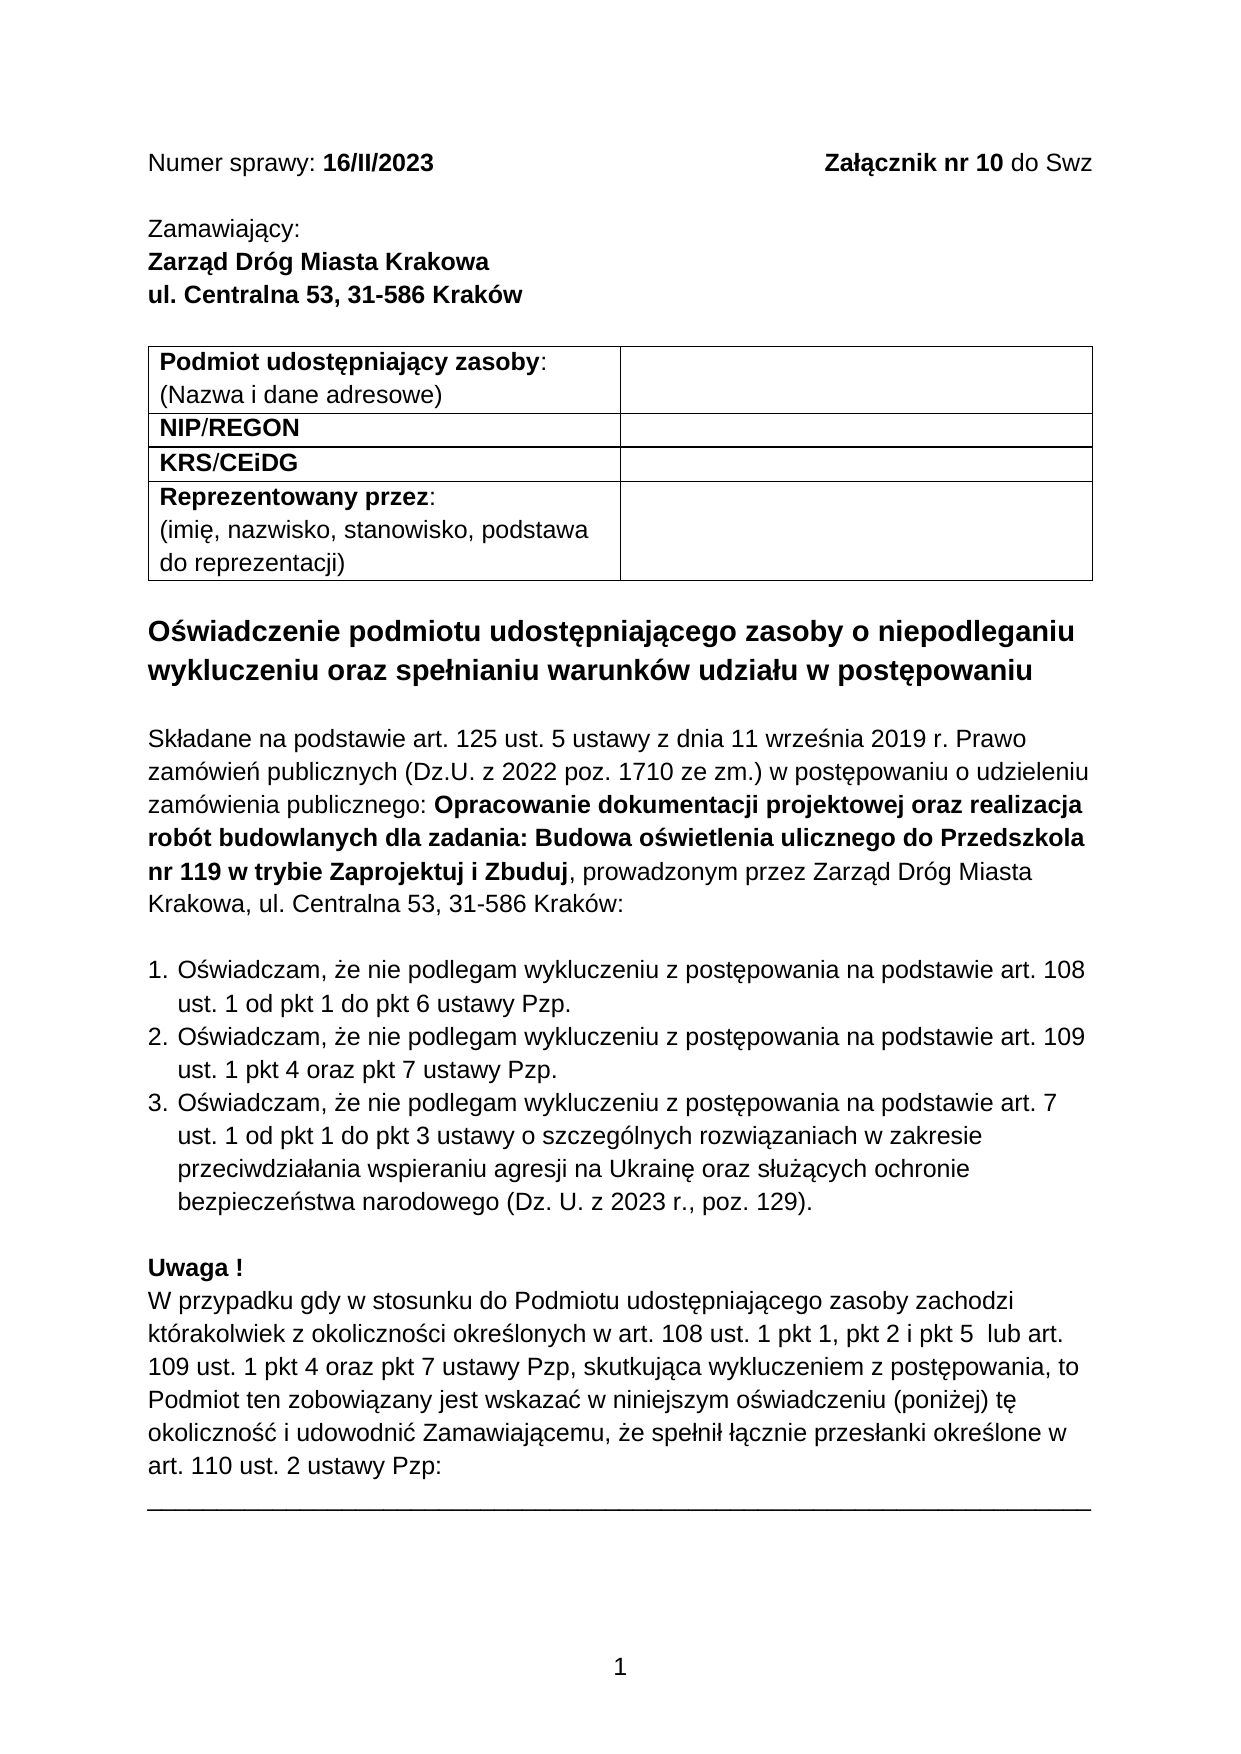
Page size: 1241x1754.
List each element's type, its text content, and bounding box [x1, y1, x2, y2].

list Oświadczam, że nie podlegam wykluczeniu z postępowania na podstawie art. 108 ust. 1 od pkt 1 do pkt 6 ustawy Pzp. [148, 956, 1093, 1017]
text Zarząd Dróg Miasta Krakowa [148, 247, 1093, 275]
table_cell [621, 414, 1092, 446]
list Oświadczam, że nie podlegam wykluczeniu z postępowania na podstawie art. 109 ust. 1 pkt 4 oraz pkt 7 ustawy Pzp. [148, 1022, 1093, 1083]
list W przypadku gdy w stosunku do Podmiotu udostępniającego zasoby zachodzi którakolwiek z okoliczności określonych w art. 108 ust. 1 pkt 1, pkt 2 i pkt 5 lub art. 109 ust. 1 pkt 4 oraz pkt 7 ustawy Pzp, skutkująca wykluczeniem z postępowania, to Podmiot ten zobowiązany jest wskazać w niniejszym oświadczeniu (poniżej) tę okoliczność i udowodnić Zamawiającemu, że spełnił łącznie przesłanki określone w art. 110 ust. 2 ustawy Pzp: [148, 1286, 1093, 1479]
list Uwaga ! [148, 1253, 1093, 1281]
table_cell Reprezentowany przez: (imię, nazwisko, stanowisko, podstawa do reprezentacji) [149, 482, 620, 580]
text ul. Centralna 53, 31-586 Kraków [148, 280, 1093, 308]
table_header [621, 347, 1092, 412]
table_cell NIP/REGON [149, 414, 620, 446]
text Składane na podstawie art. 125 ust. 5 ustawy z dnia 11 września 2019 r. Prawo zamówień publicznych (Dz.U. z 2022 poz. 1710 ze zm.) w postępowaniu o udzieleniu zamówienia publicznego: Opracowanie dokumentacji projektowej oraz realizacja robót budowlanych dla zadania: Budowa oświetlenia ulicznego do Przedszkola nr 119 w trybie Zaprojektuj i Zbuduj, prowadzonym przez Zarząd Dróg Miasta Krakowa, ul. Centralna 53, 31-586 Kraków: [148, 724, 1093, 918]
table_cell KRS/CEiDG [149, 448, 620, 481]
table_header Podmiot udostępniający zasoby: (Nazwa i dane adresowe) [149, 347, 620, 412]
list Oświadczam, że nie podlegam wykluczeniu z postępowania na podstawie art. 7 ust. 1 od pkt 1 do pkt 3 ustawy o szczególnych rozwiązaniach w zakresie przeciwdziałania wspieraniu agresji na Ukrainę oraz służących ochronie bezpieczeństwa narodowego (Dz. U. z 2023 r., poz. 129). [148, 1088, 1093, 1215]
table_cell [621, 448, 1092, 481]
table_cell [621, 482, 1092, 580]
text Numer sprawy: 16/II/2023 Załącznik nr 10 do Swz [148, 148, 1093, 176]
text Oświadczenie podmiotu udostępniającego zasoby o niepodleganiu wykluczeniu oraz spełnianiu warunków udziału w postępowaniu [148, 614, 1093, 686]
text Zamawiający: [148, 214, 1093, 242]
